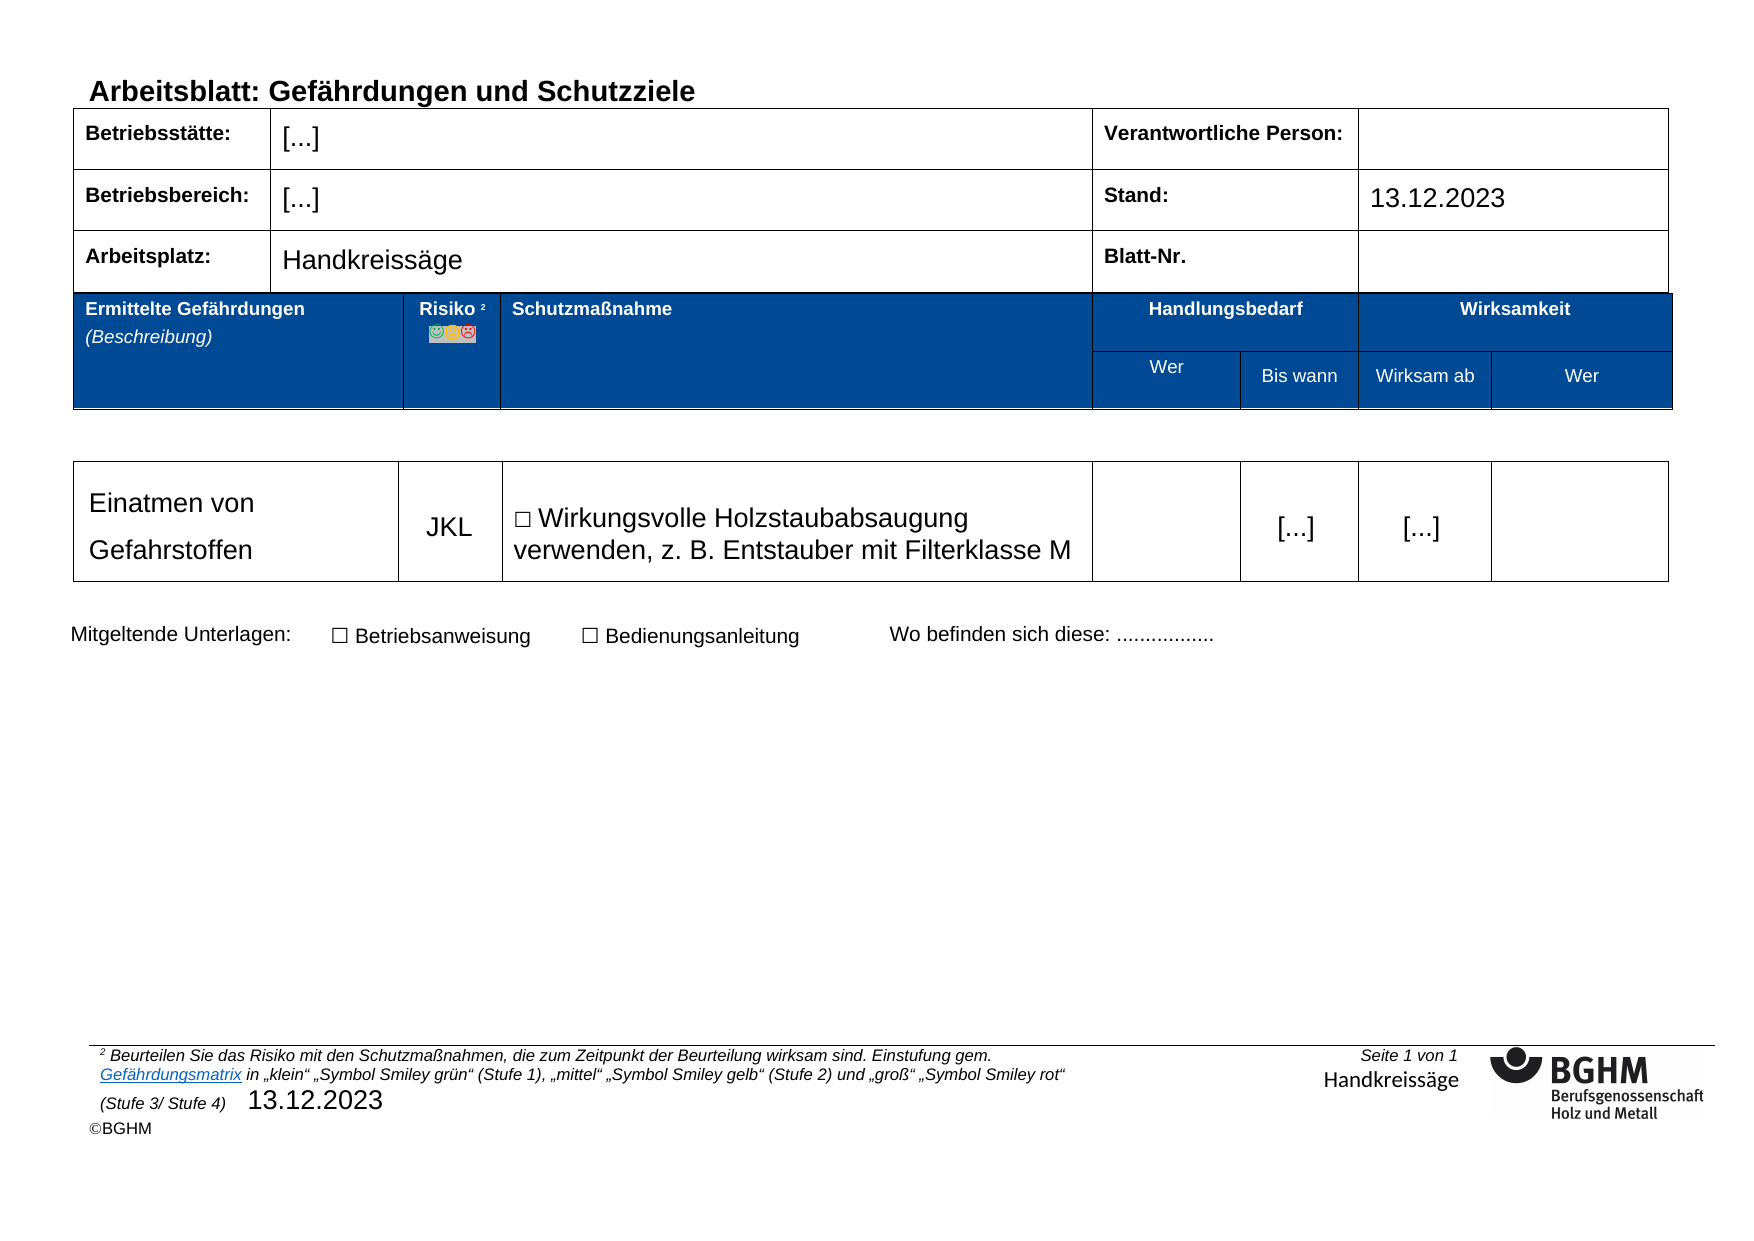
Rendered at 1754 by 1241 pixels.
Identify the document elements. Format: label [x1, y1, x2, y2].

picture [1490, 1047, 1704, 1119]
